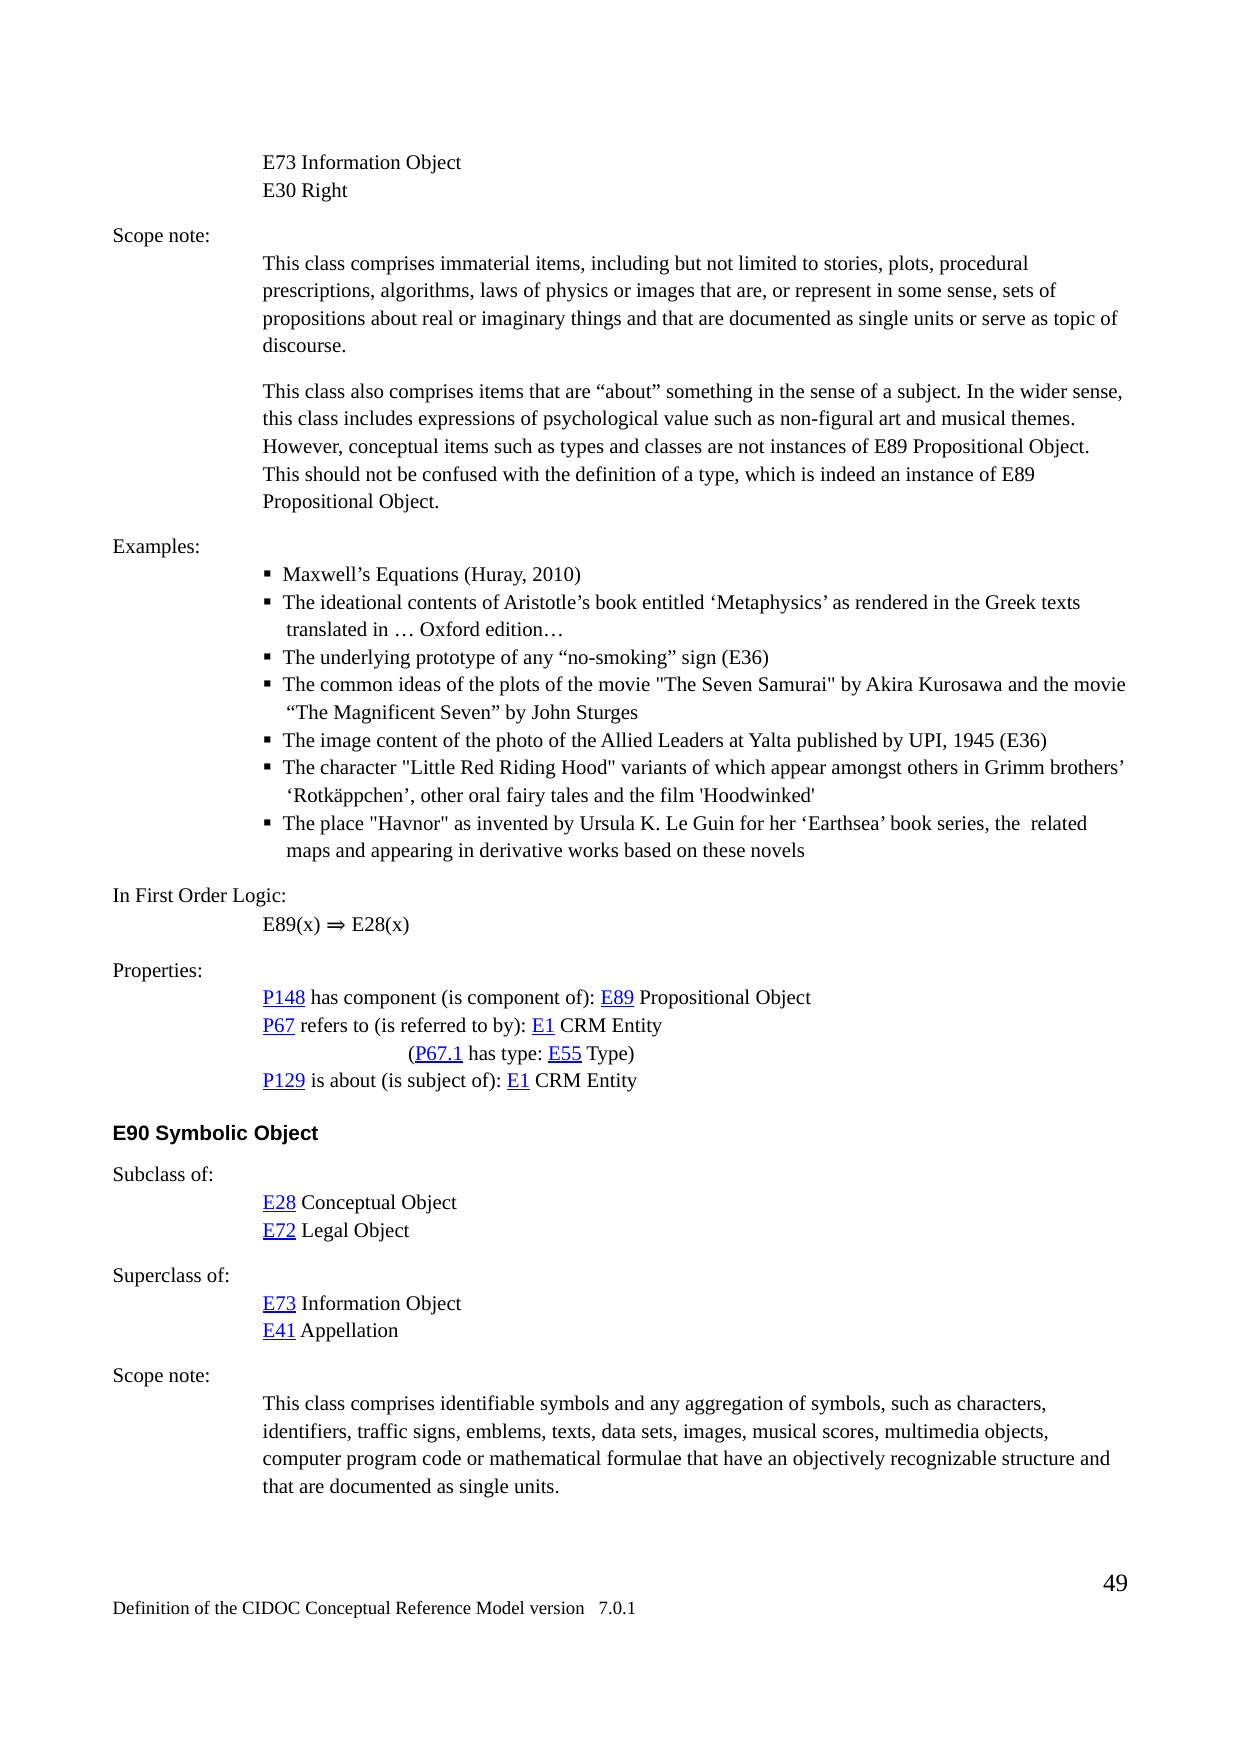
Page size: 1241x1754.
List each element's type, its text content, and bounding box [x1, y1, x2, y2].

text The place "Havnor" as invented by Ursula K. Le Guin for her ‘Earthsea’ book series, the related maps and appearing in derivative works based on these novels [262, 810, 1128, 862]
text Scope note: [112, 223, 1128, 247]
text P129 is about (is subject of): E1 CRM Entity [262, 1068, 1128, 1092]
text The ideational contents of Aristotle’s book entitled ‘Metaphysics’ as rendered in the Greek texts translated in … Oxford edition… [262, 589, 1128, 641]
text E41 Appellation [262, 1318, 1128, 1342]
text E72 Legal Object [262, 1217, 1128, 1242]
text The underlying prototype of any “no-smoking” sign (E36) [262, 645, 1128, 669]
text Scope note: [112, 1363, 1128, 1387]
text P67 refers to (is referred to by): E1 CRM Entity [262, 1013, 1128, 1037]
text Examples: [112, 534, 1128, 558]
text P148 has component (is component of): E89 Propositional Object [262, 985, 1128, 1009]
text This class comprises immaterial items, including but not limited to stories, plots, procedural prescriptions, algorithms, laws of physics or images that are, or represent in some sense, sets of propositions about real or imaginary things and that are documented as single units or serve as topic of discourse. [262, 251, 1128, 357]
text The common ideas of the plots of the movie "The Seven Samurai" by Akira Kurosawa and the movie “The Magnificent Seven” by John Sturges [262, 672, 1128, 724]
text This class comprises identifiable symbols and any aggregation of symbols, such as characters, identifiers, traffic signs, emblems, texts, data sets, images, musical scores, multimedia objects, computer program code or mathematical formulae that have an objectively recognizable structure and that are documented as single units. [262, 1391, 1128, 1498]
text Superclass of: [112, 1263, 1128, 1287]
text Subclass of: [112, 1162, 1128, 1186]
text This class also comprises items that are “about” something in the sense of a subject. In the wider sense, this class includes expressions of psychological value such as non-figural art and musical themes. However, conceptual items such as types and classes are not instances of E89 Propositional Object. This should not be confused with the definition of a type, which is indeed an instance of E89 Propositional Object. [262, 379, 1128, 513]
text E73 Information Object [262, 1290, 1128, 1314]
text (P67.1 has type: E55 Type) [408, 1040, 1128, 1064]
text E89(x) ⇒ E28(x) [262, 911, 1128, 936]
text The character "Little Red Riding Hood" variants of which appear amongst others in Grimm brothers’ ‘Rotkäppchen’, other oral fairy tales and the film 'Hoodwinked' [262, 755, 1128, 807]
text Properties: [112, 958, 1128, 982]
text E73 Information Object [262, 150, 1128, 174]
text The image content of the photo of the Allied Leaders at Yalta published by UPI, 1945 (E36) [262, 728, 1128, 752]
text In First Order Logic: [112, 883, 1128, 907]
text E90 Symbolic Object [112, 1121, 1128, 1144]
text E28 Conceptual Object [262, 1190, 1128, 1214]
text Maxwell’s Equations (Huray, 2010) [262, 562, 1128, 586]
text E30 Right [262, 178, 1128, 202]
